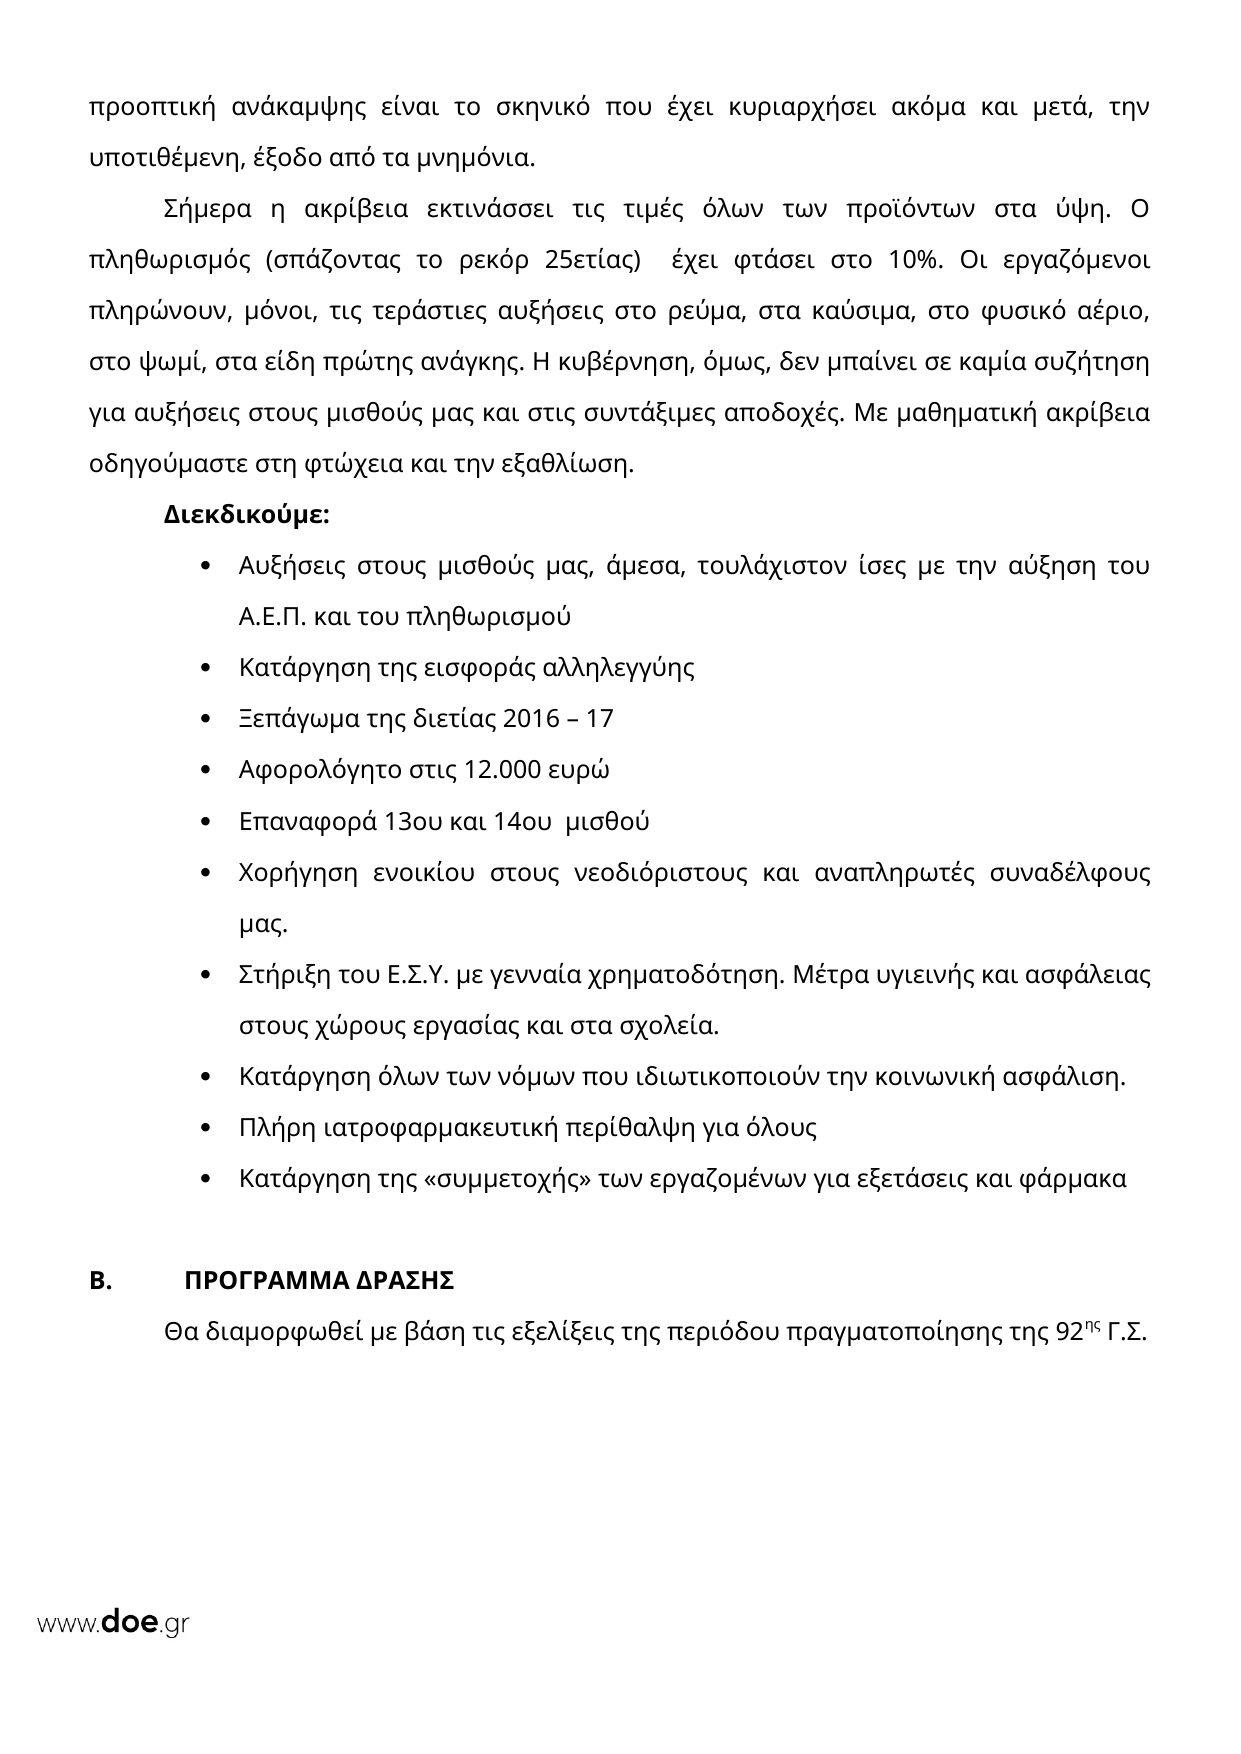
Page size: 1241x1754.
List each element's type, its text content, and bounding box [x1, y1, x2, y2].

list Στήριξη του Ε.Σ.Υ. με γενναία χρηματοδότηση. Μέτρα υγιεινής και ασφάλειας στους χώρους εργασίας και στα σχολεία. [201, 956, 1152, 1041]
list Κατάργηση της εισφοράς αλληλεγγύης [201, 650, 1152, 684]
picture [0, 1590, 202, 1689]
text Διεκδικούμε: [89, 497, 1152, 531]
text Σήμερα η ακρίβεια εκτινάσσει τις τιμές όλων των προϊόντων στα ύψη. Ο πληθωρισμός (σπάζοντας το ρεκόρ 25ετίας) έχει φτάσει στο 10%. Οι εργαζόμενοι πληρώνουν, μόνοι, τις τεράστιες αυξήσεις στο ρεύμα, στα καύσιμα, στο φυσικό αέριο, στο ψωμί, στα είδη πρώτης ανάγκης. Η κυβέρνηση, όμως, δεν μπαίνει σε καμία συζήτηση για αυξήσεις στους μισθούς μας και στις συντάξιμες αποδοχές. Με μαθηματική ακρίβεια οδηγούμαστε στη φτώχεια και την εξαθλίωση. [89, 191, 1152, 480]
list Ξεπάγωμα της διετίας 2016 – 17 [201, 701, 1152, 735]
list Χορήγηση ενοικίου στους νεοδιόριστους και αναπληρωτές συναδέλφους μας. [201, 854, 1152, 939]
list Αυξήσεις στους μισθούς μας, άμεσα, τουλάχιστον ίσες με την αύξηση του Α.Ε.Π. και του πληθωρισμού [201, 548, 1152, 633]
list Επαναφορά 13ου και 14ου μισθού [201, 803, 1152, 837]
list Κατάργηση της «συμμετοχής» των εργαζομένων για εξετάσεις και φάρμακα [201, 1161, 1152, 1194]
text Β. ΠΡΟΓΡΑΜΜΑ ΔΡΑΣΗΣ [89, 1263, 1152, 1297]
list Αφορολόγητο στις 12.000 ευρώ [201, 752, 1152, 786]
list Πλήρη ιατροφαρμακευτική περίθαλψη για όλους [201, 1109, 1152, 1143]
text Θα διαμορφωθεί με βάση τις εξελίξεις της περιόδου πραγματοποίησης της 92ης Γ.Σ. [89, 1314, 1152, 1348]
list Κατάργηση όλων των νόμων που ιδιωτικοποιούν την κοινωνική ασφάλιση. [201, 1058, 1152, 1092]
